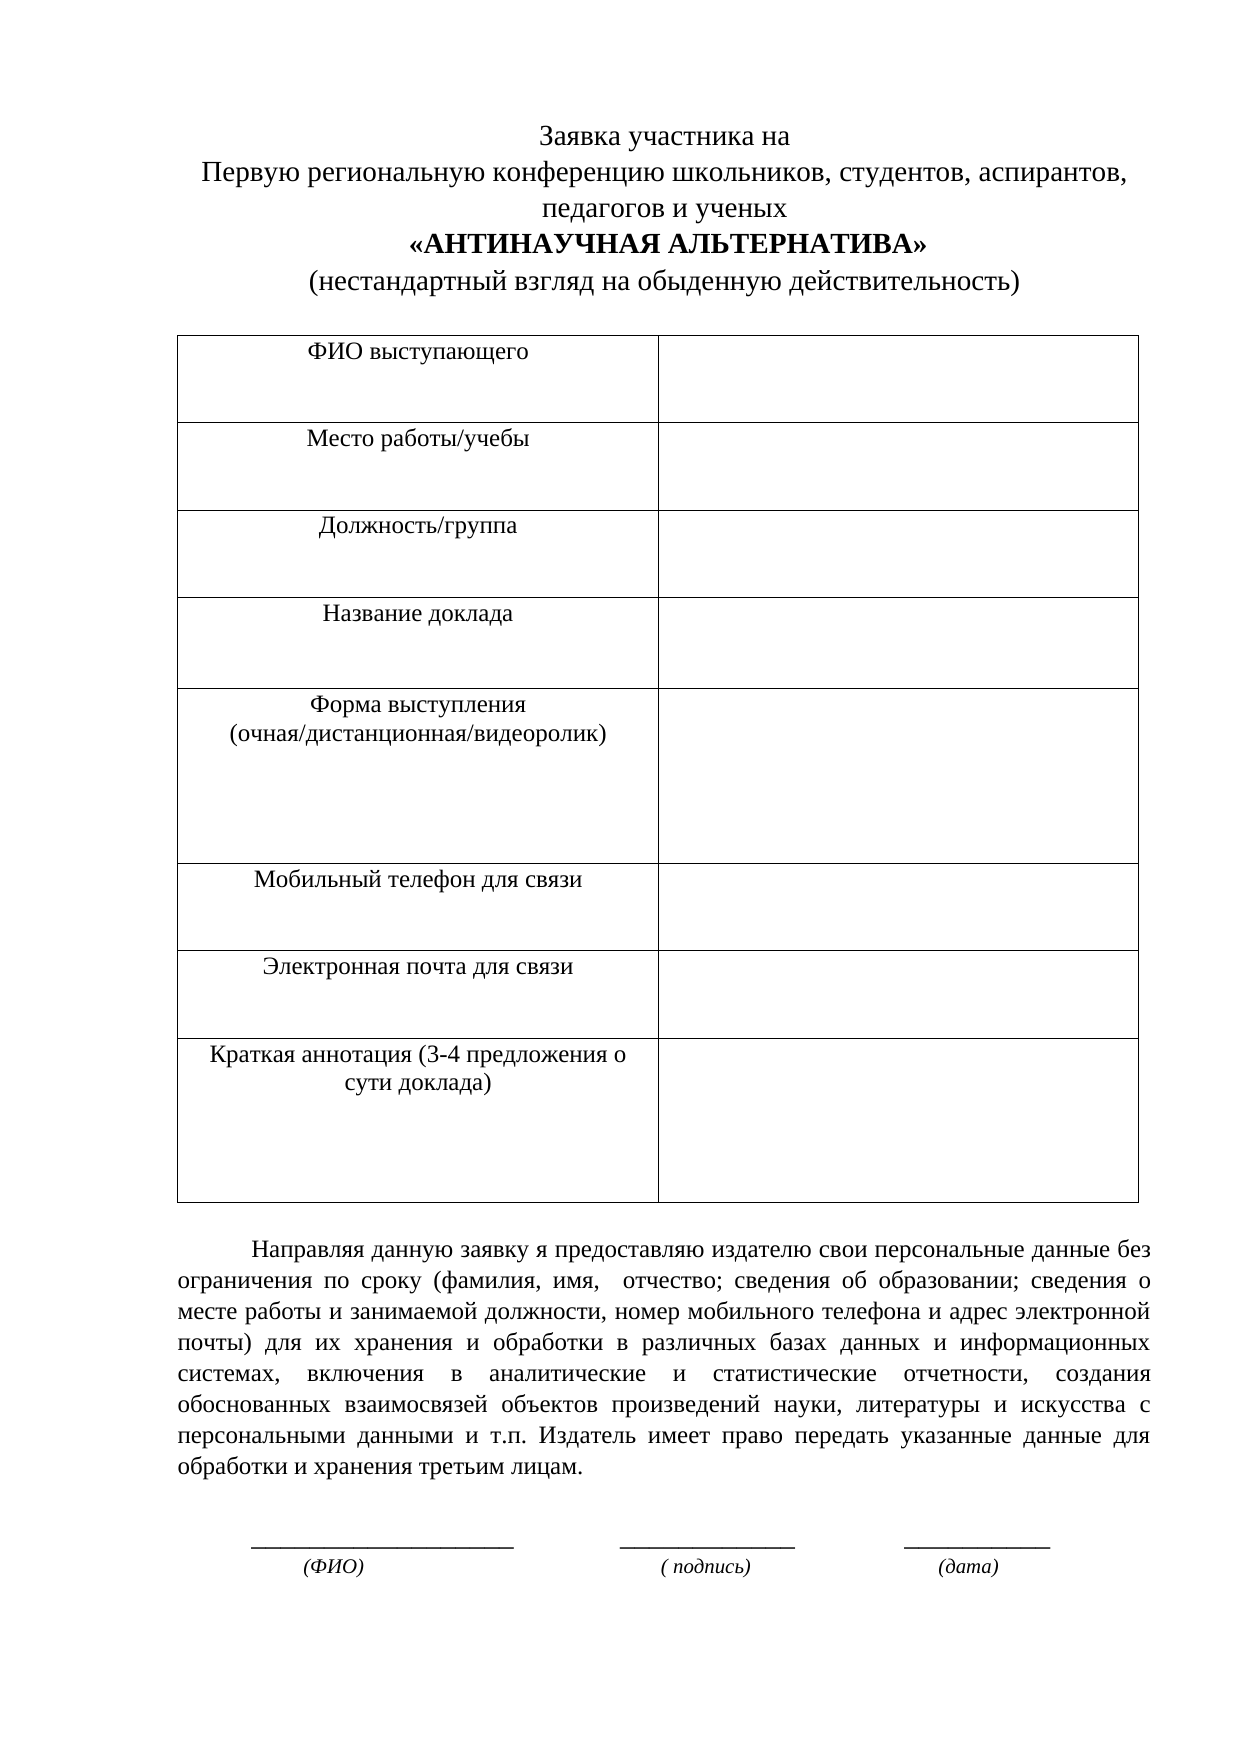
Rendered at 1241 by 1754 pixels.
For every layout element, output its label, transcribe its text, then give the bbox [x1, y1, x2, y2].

text Заявка участника на [177, 118, 1152, 152]
table_cell [659, 598, 1138, 688]
text «АНТИНАУЧНАЯ АЛЬТЕРНАТИВА» [177, 227, 1152, 260]
text __________________ ____________ __________ [177, 1518, 1152, 1552]
table_cell [659, 511, 1138, 597]
text педагогов и ученых [177, 190, 1152, 224]
table_header [659, 336, 1138, 422]
table_cell [659, 1039, 1138, 1202]
text Первую региональную конференцию школьников, студентов, аспирантов, [177, 154, 1152, 188]
table_cell [659, 951, 1138, 1038]
table_cell Электронная почта для связи [178, 951, 658, 1038]
table_cell Должность/группа [178, 511, 658, 597]
table_cell Краткая аннотация (3-4 предложения о сути доклада) [178, 1039, 658, 1202]
table_cell Мобильный телефон для связи [178, 864, 658, 950]
table_cell [659, 689, 1138, 863]
table_cell [659, 423, 1138, 509]
text (нестандартный взгляд на обыденную действительность) [177, 263, 1152, 296]
table_cell [659, 864, 1138, 950]
text (ФИО) ( подпись) (дата) [177, 1554, 1152, 1578]
table_cell Место работы/учебы [178, 423, 658, 509]
table_cell Форма выступления (очная/дистанционная/видеоролик) [178, 689, 658, 863]
table_cell Название доклада [178, 598, 658, 688]
table_header ФИО выступающего [178, 336, 658, 422]
text Направляя данную заявку я предоставляю издателю свои персональные данные без ограничения по сроку (фамилия, имя, отчество; сведения об образовании; сведения о месте работы и занимаемой должности, номер мобильного телефона и адрес электронной почты) для их хранения и обработки в различных базах данных и информационных системах, включения в аналитические и статистические отчетности, создания обоснованных взаимосвязей объектов произведений науки, литературы и искусства с персональными данными и т.п. Издатель имеет право передать указанные данные для обработки и хранения третьим лицам. [177, 1234, 1152, 1480]
